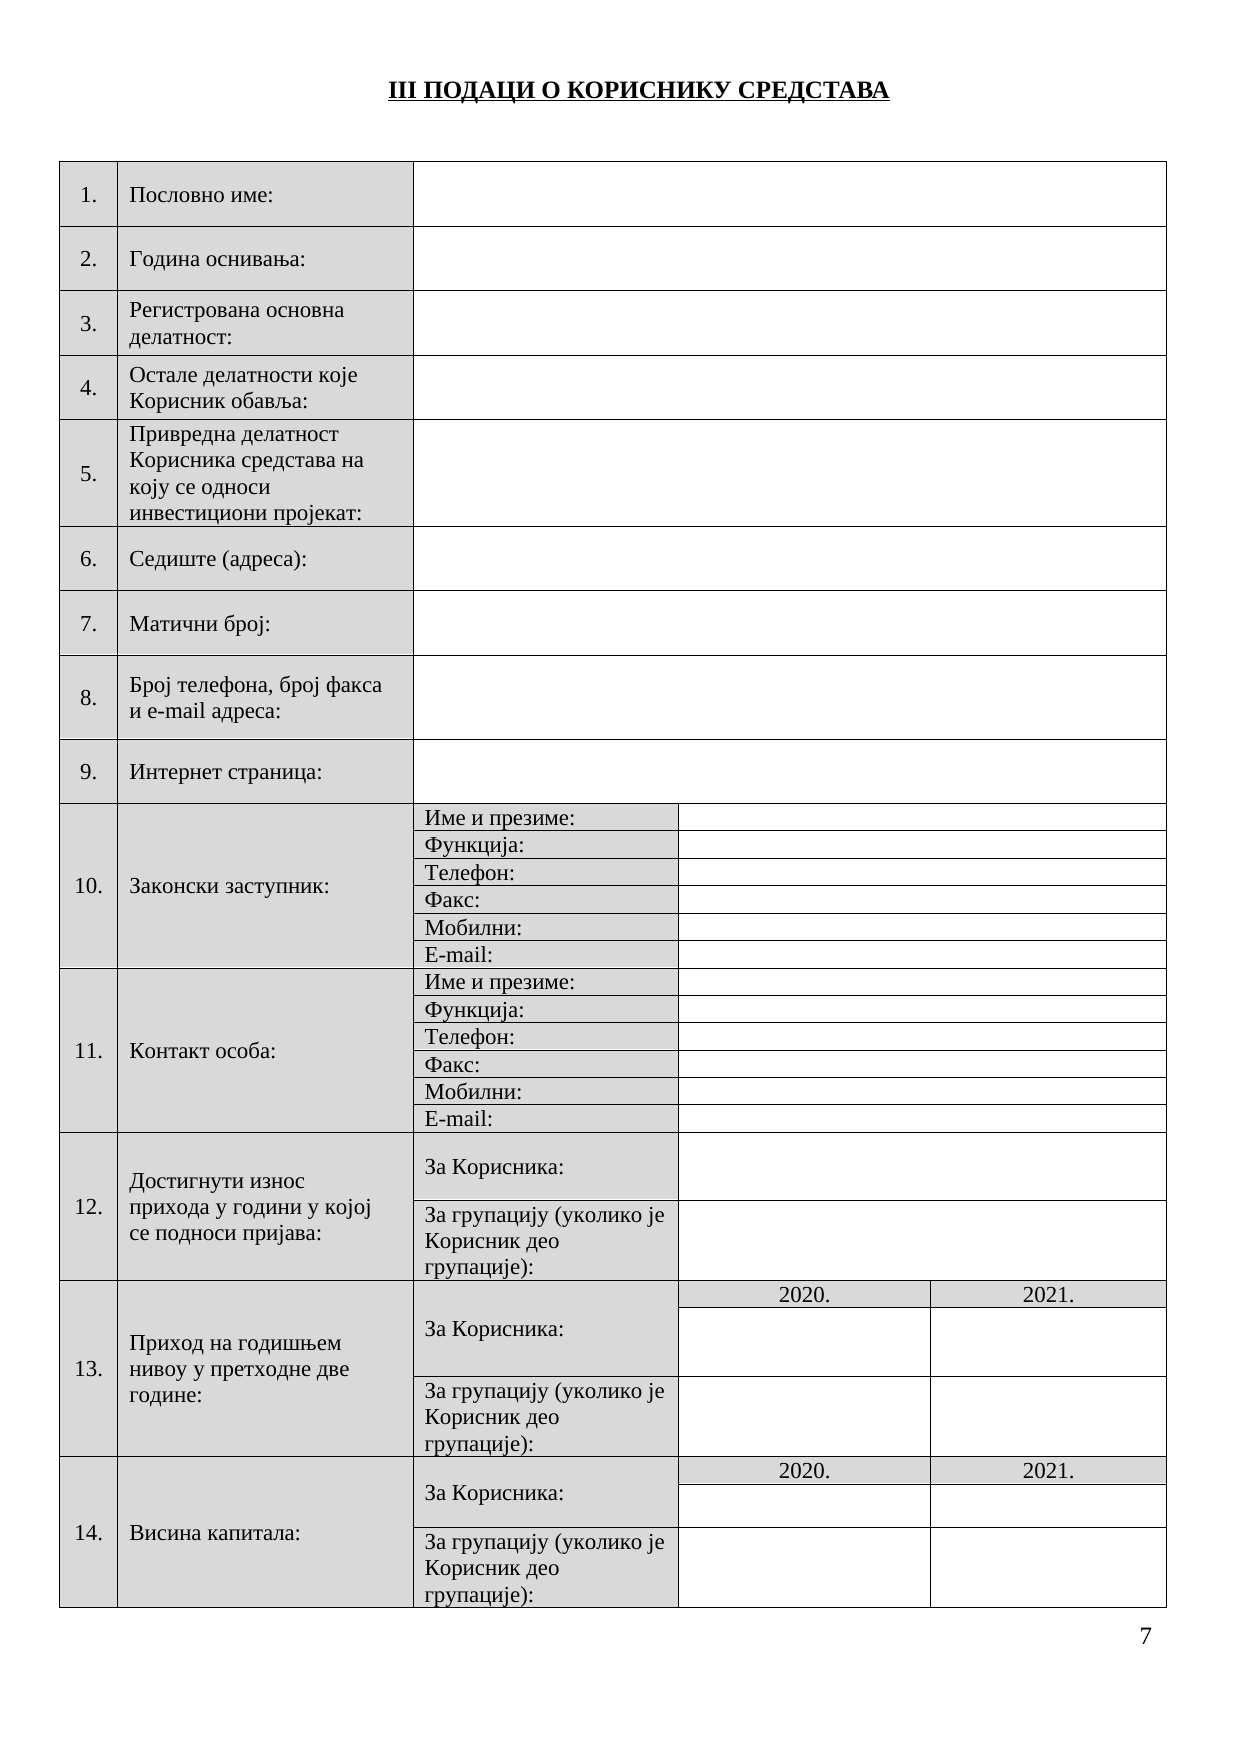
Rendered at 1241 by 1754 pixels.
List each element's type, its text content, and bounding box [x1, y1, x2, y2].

table_cell Година оснивања: [118, 227, 413, 290]
table_cell [679, 996, 1166, 1022]
table_cell [414, 591, 1166, 654]
table_cell [679, 1133, 1166, 1199]
table_cell За Корисника: [414, 1281, 678, 1376]
table_cell 13. [60, 1281, 117, 1456]
table_cell Матични број: [118, 591, 413, 654]
table_cell [679, 804, 1166, 830]
table_cell Регистрована основна делатност: [118, 291, 413, 355]
table_cell Мобилни: [414, 914, 678, 940]
table_cell [414, 291, 1166, 355]
table_cell Име и презиме: [414, 804, 678, 830]
text III ПОДАЦИ О КОРИСНИКУ СРЕДСТАВА [126, 75, 1152, 104]
table_cell [414, 656, 1166, 738]
table_cell 6. [60, 527, 117, 590]
table_cell Висина капитала: [118, 1457, 413, 1607]
table_cell [679, 1023, 1166, 1049]
table_header Пословно име: [118, 162, 413, 226]
table_cell Факс: [414, 886, 678, 913]
table_cell [679, 1105, 1166, 1132]
table_cell Име и презиме: [414, 969, 678, 995]
table_cell [931, 1485, 1166, 1527]
table_cell За Корисника: [414, 1133, 678, 1199]
table_cell 2. [60, 227, 117, 290]
table_cell Привредна делатност Корисника средстава на коју се односи инвестициони пројекат: [118, 420, 413, 526]
table_cell [679, 1377, 930, 1456]
table_cell [679, 914, 1166, 940]
table_cell [679, 941, 1166, 967]
table_cell [414, 740, 1166, 803]
table_cell [414, 527, 1166, 590]
table_cell 5. [60, 420, 117, 526]
table_cell [931, 1528, 1166, 1607]
table_cell [414, 356, 1166, 419]
table_cell За групацију (уколико је Корисник део групације): [414, 1201, 678, 1280]
table_cell 10. [60, 804, 117, 967]
table_cell Седиште (адреса): [118, 527, 413, 590]
table_cell [414, 420, 1166, 526]
table_cell Достигнути износ прихода у години у којој се подноси пријава: [118, 1133, 413, 1280]
table_cell Остале делатности које Корисник обавља: [118, 356, 413, 419]
table_cell 2021. [931, 1457, 1166, 1483]
table_cell 2021. [931, 1281, 1166, 1307]
table_cell Контакт особа: [118, 969, 413, 1132]
table_cell Приход на годишњем нивоу у претходне две године: [118, 1281, 413, 1456]
table_header 1. [60, 162, 117, 226]
table_cell Мобилни: [414, 1078, 678, 1104]
table_cell 11. [60, 969, 117, 1132]
table_cell [679, 1308, 930, 1376]
table_cell E-mail: [414, 941, 678, 967]
table_cell [414, 227, 1166, 290]
table_cell Функција: [414, 996, 678, 1022]
table_cell [931, 1308, 1166, 1376]
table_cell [414, 1377, 678, 1456]
table_cell [679, 1485, 930, 1527]
table_cell 2020. [679, 1457, 930, 1483]
table_cell Телефон: [414, 1023, 678, 1049]
table_cell 9. [60, 740, 117, 803]
table_cell Телефон: [414, 859, 678, 885]
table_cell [414, 1528, 678, 1607]
table_cell [679, 1078, 1166, 1104]
table_cell Интернет страница: [118, 740, 413, 803]
table_cell [679, 831, 1166, 858]
table_cell 3. [60, 291, 117, 355]
table_cell [679, 859, 1166, 885]
table_cell 4. [60, 356, 117, 419]
table_cell [931, 1377, 1166, 1456]
table_header [414, 162, 1166, 226]
table_cell 14. [60, 1457, 117, 1607]
table_cell Факс: [414, 1051, 678, 1077]
table_cell Функција: [414, 831, 678, 858]
table_cell 7. [60, 591, 117, 654]
table_cell За Корисника: [414, 1457, 678, 1527]
table_cell E-mail: [414, 1105, 678, 1132]
table_cell Број телефона, број факса и е-mail адреса: [118, 656, 413, 738]
table_cell 8. [60, 656, 117, 738]
table_cell [679, 969, 1166, 995]
table_cell [679, 1051, 1166, 1077]
table_cell 2020. [679, 1281, 930, 1307]
table_cell [679, 886, 1166, 913]
table_cell [679, 1201, 1166, 1280]
table_cell 12. [60, 1133, 117, 1280]
table_cell Законски заступник: [118, 804, 413, 967]
table_cell [679, 1528, 930, 1607]
